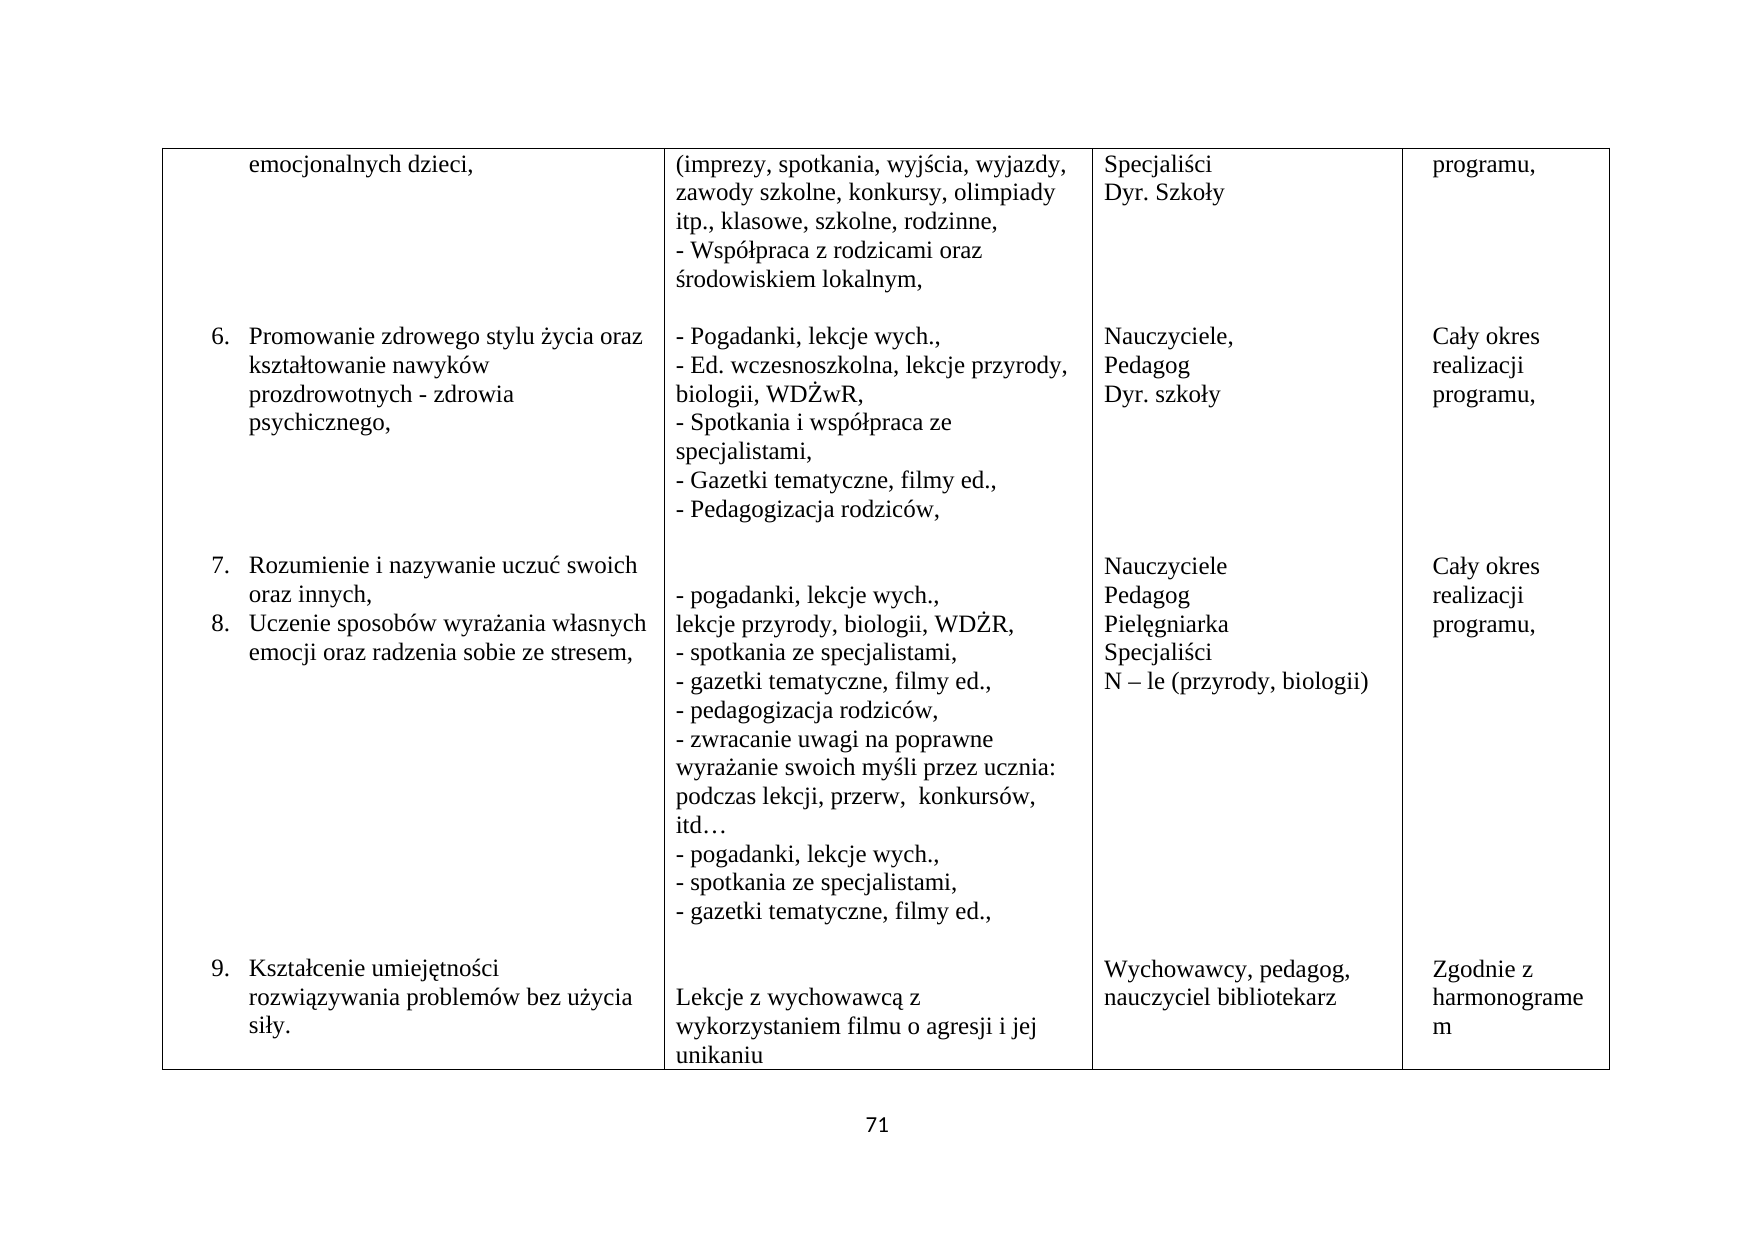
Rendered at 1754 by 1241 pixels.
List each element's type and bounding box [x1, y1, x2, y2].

table_cell [1403, 149, 1609, 1069]
table_cell [1093, 149, 1402, 1069]
table_cell [665, 149, 1092, 1069]
table_cell [163, 149, 664, 1069]
